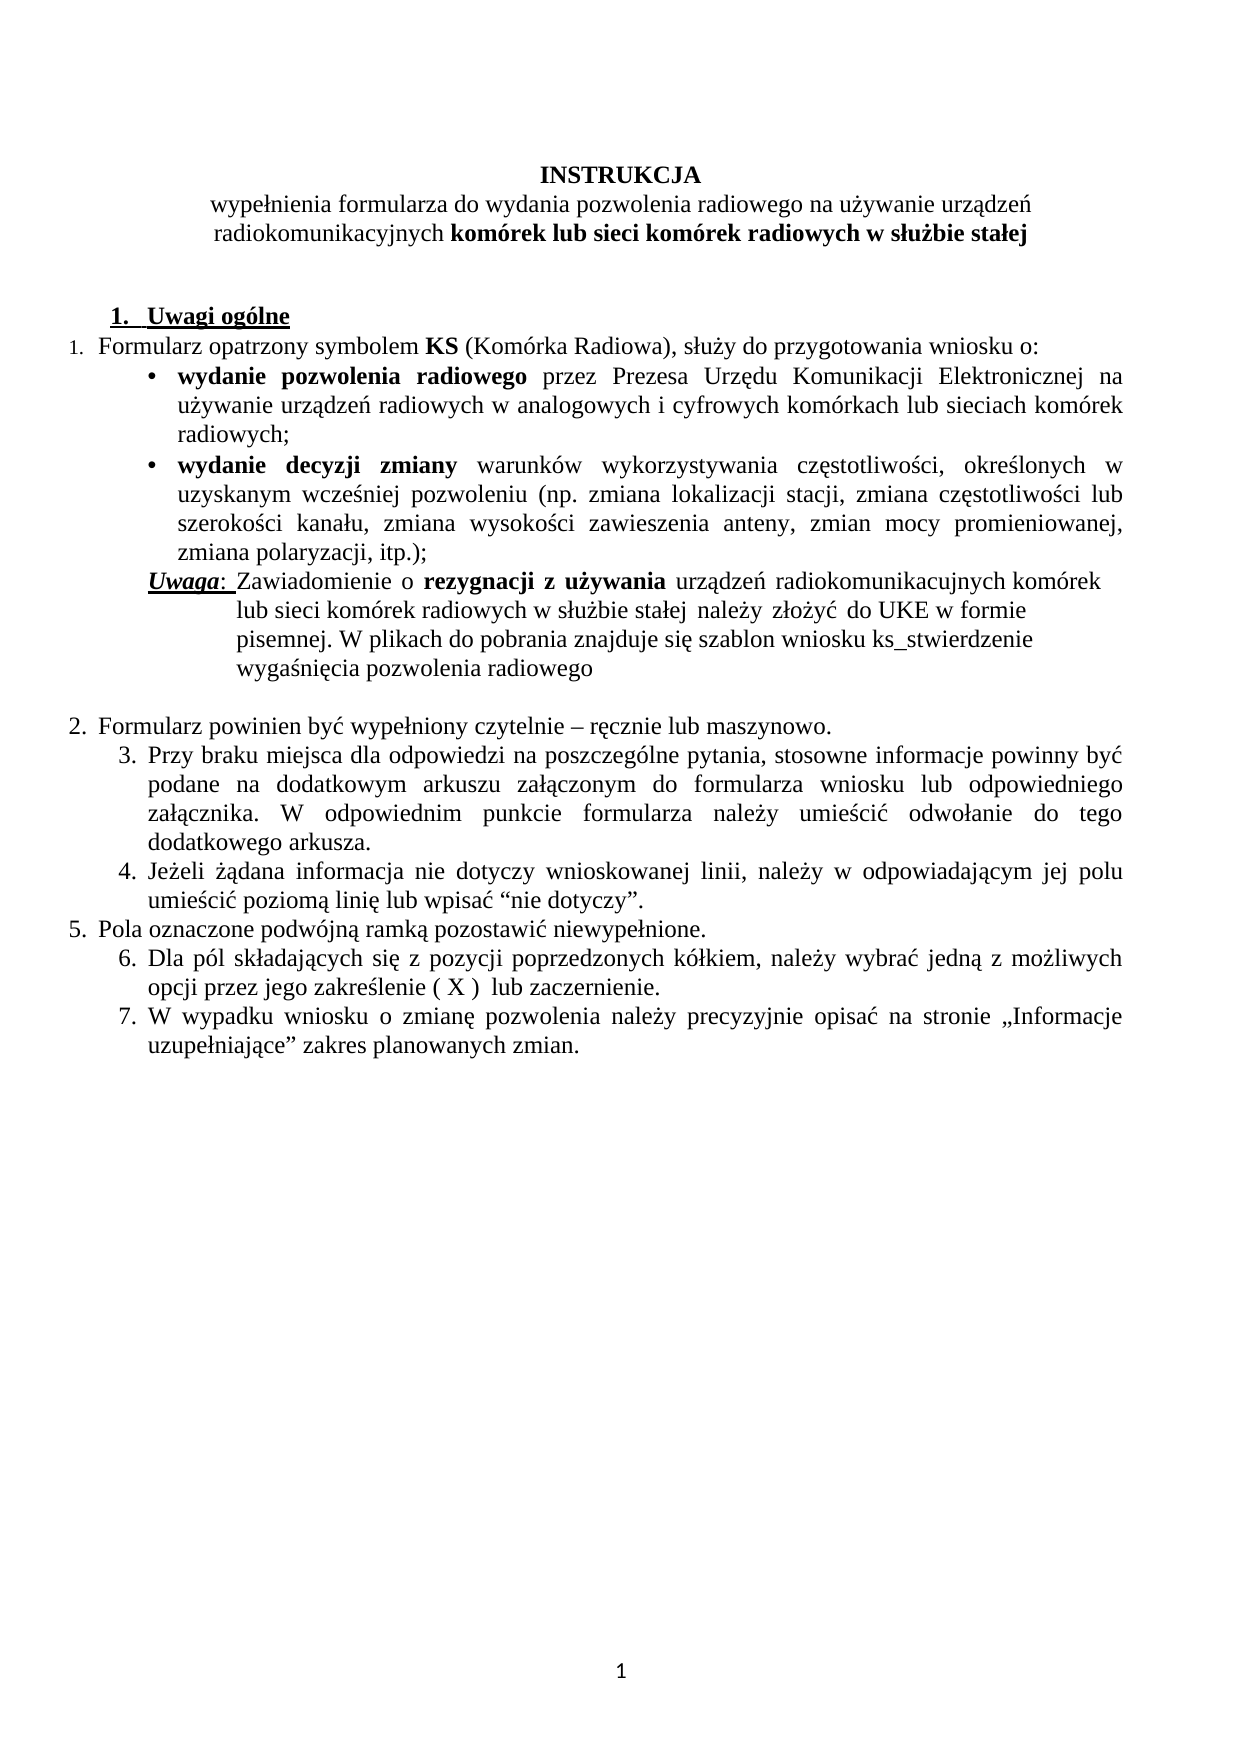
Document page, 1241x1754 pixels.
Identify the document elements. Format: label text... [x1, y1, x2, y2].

list Dla pól składających się z pozycji poprzedzonych kółkiem, należy wybrać jedną z możliwych opcji przez jego zakreślenie ( X ) lub zaczernienie. [118, 943, 1123, 1001]
list Przy braku miejsca dla odpowiedzi na poszczególne pytania, stosowne informacje powinny być podane na dodatkowym arkuszu załączonym do formularza wniosku lub odpowiedniego załącznika. W odpowiednim punkcie formularza należy umieścić odwołanie do tego dodatkowego arkusza. [118, 740, 1123, 856]
subtitle 1. Uwagi ogólne [110, 301, 1134, 330]
text wypełnienia formularza do wydania pozwolenia radiowego na używanie urządzeń radiokomunikacyjnych komórek lub sieci komórek radiowych w służbie stałej [209, 189, 1032, 247]
list wydanie pozwolenia radiowego przez Prezesa Urzędu Komunikacji Elektronicznej na używanie urządzeń radiowych w analogowych i cyfrowych komórkach lub sieciach komórek radiowych; [147, 361, 1123, 448]
list W wypadku wniosku o zmianę pozwolenia należy precyzyjnie opisać na stronie „Informacje uzupełniające” zakres planowanych zmian. [118, 1001, 1123, 1058]
list wydanie decyzji zmiany warunków wykorzystywania częstotliwości, określonych w uzyskanym wcześniej pozwoleniu (np. zmiana lokalizacji stacji, zmiana częstotliwości lub szerokości kanału, zmiana wysokości zawieszenia anteny, zmian mocy promieniowanej, zmiana polaryzacji, itp.); [147, 450, 1123, 566]
list Pola oznaczone podwójną ramką pozostawić niewypełnione. [68, 914, 1134, 942]
list Formularz powinien być wypełniony czytelnie – ręcznie lub maszynowo. [68, 711, 1134, 740]
list Jeżeli żądana informacja nie dotyczy wnioskowanej linii, należy w odpowiadającym jej polu umieścić poziomą linię lub wpisać “nie dotyczy”. [118, 856, 1123, 913]
list Formularz opatrzony symbolem KS (Komórka Radiowa), służy do przygotowania wniosku o: [68, 331, 1134, 359]
text INSTRUKCJA [107, 160, 1134, 189]
text Uwaga: Zawiadomienie o rezygnacji z używania urządzeń radiokomunikacujnych komórek lub sieci komórek radiowych w służbie stałej należy złożyć do UKE w formie pisemnej. W plikach do pobrania znajduje się szablon wniosku ks_stwierdzenie wygaśnięcia pozwolenia radiowego [148, 566, 1123, 682]
